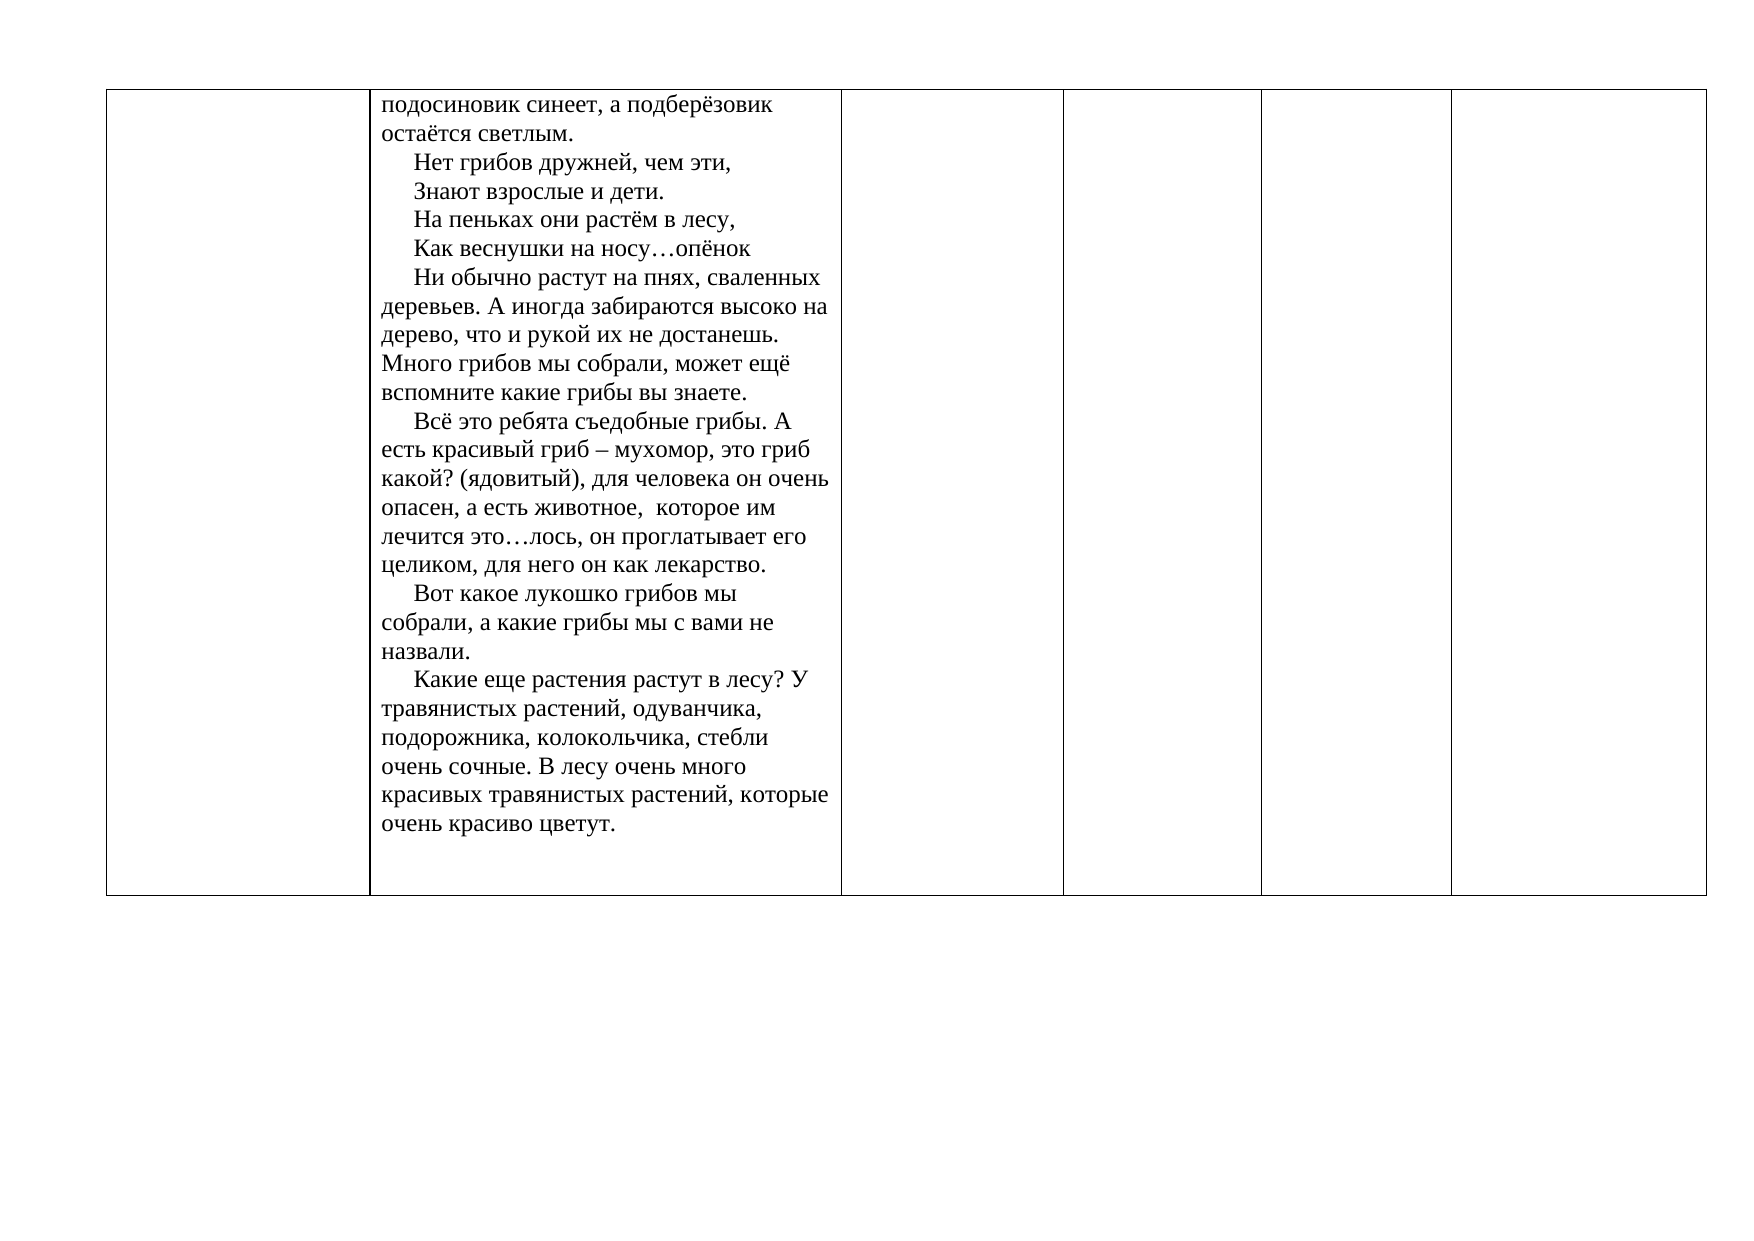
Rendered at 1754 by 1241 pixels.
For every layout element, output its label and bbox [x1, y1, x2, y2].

table_cell [1262, 90, 1451, 894]
table_cell [371, 90, 841, 894]
table_cell [107, 90, 369, 894]
table_cell [1064, 90, 1261, 894]
table_cell [842, 90, 1063, 894]
table_cell [1452, 90, 1706, 894]
